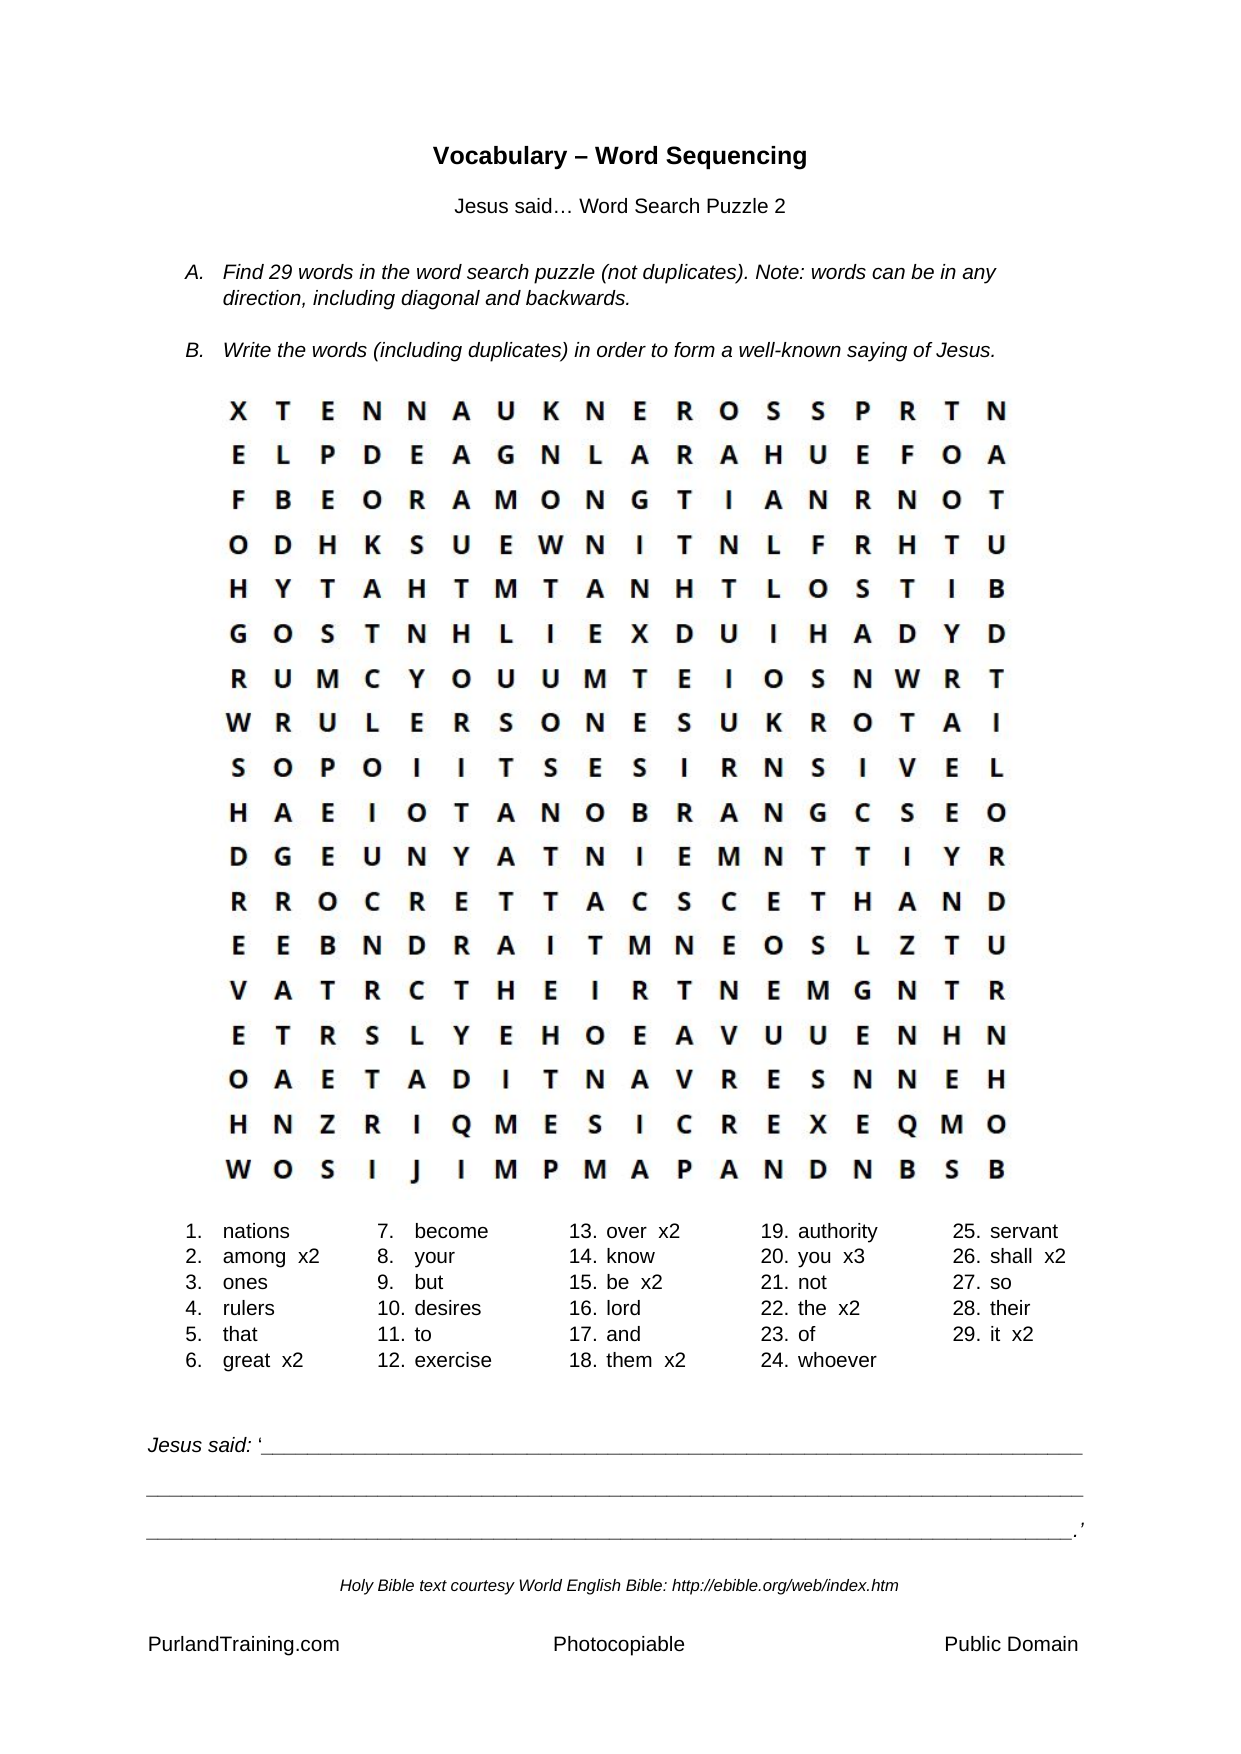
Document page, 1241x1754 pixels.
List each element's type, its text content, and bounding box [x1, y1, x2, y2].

list authority [760, 1218, 901, 1242]
picture [211, 380, 1029, 1200]
list but [377, 1270, 517, 1294]
list so [952, 1270, 1093, 1294]
list you x3 [760, 1244, 901, 1268]
list of [760, 1322, 901, 1346]
list servant [952, 1218, 1093, 1242]
list lord [569, 1296, 709, 1320]
list whoever [760, 1348, 901, 1372]
list them x2 [569, 1348, 709, 1372]
list that [185, 1322, 325, 1346]
list to [377, 1322, 517, 1346]
text ________________________________________________________________________________.’ [148, 1518, 1093, 1542]
list rulers [185, 1296, 325, 1320]
list among x2 [185, 1244, 325, 1268]
list become [377, 1218, 517, 1242]
list Find 29 words in the word search puzzle (not duplicates). Note: words can be in any direction, including diagonal and backwards. [185, 260, 1093, 310]
list your [377, 1244, 517, 1268]
text _________________________________________________________________________________ [148, 1475, 1093, 1499]
list great x2 [185, 1348, 325, 1372]
list it x2 [952, 1322, 1093, 1346]
list and [569, 1322, 709, 1346]
list know [569, 1244, 709, 1268]
list Write the words (including duplicates) in order to form a well-known saying of Jesus. [185, 337, 1093, 361]
list nations [185, 1218, 325, 1242]
list over x2 [569, 1218, 709, 1242]
list ones [185, 1270, 325, 1294]
list be x2 [569, 1270, 709, 1294]
list the x2 [760, 1296, 901, 1320]
list desires [377, 1296, 517, 1320]
text Jesus said: ‘_______________________________________________________________________ [148, 1433, 1093, 1457]
list not [760, 1270, 901, 1294]
list their [952, 1296, 1093, 1320]
list shall x2 [952, 1244, 1093, 1268]
list exercise [377, 1348, 517, 1372]
